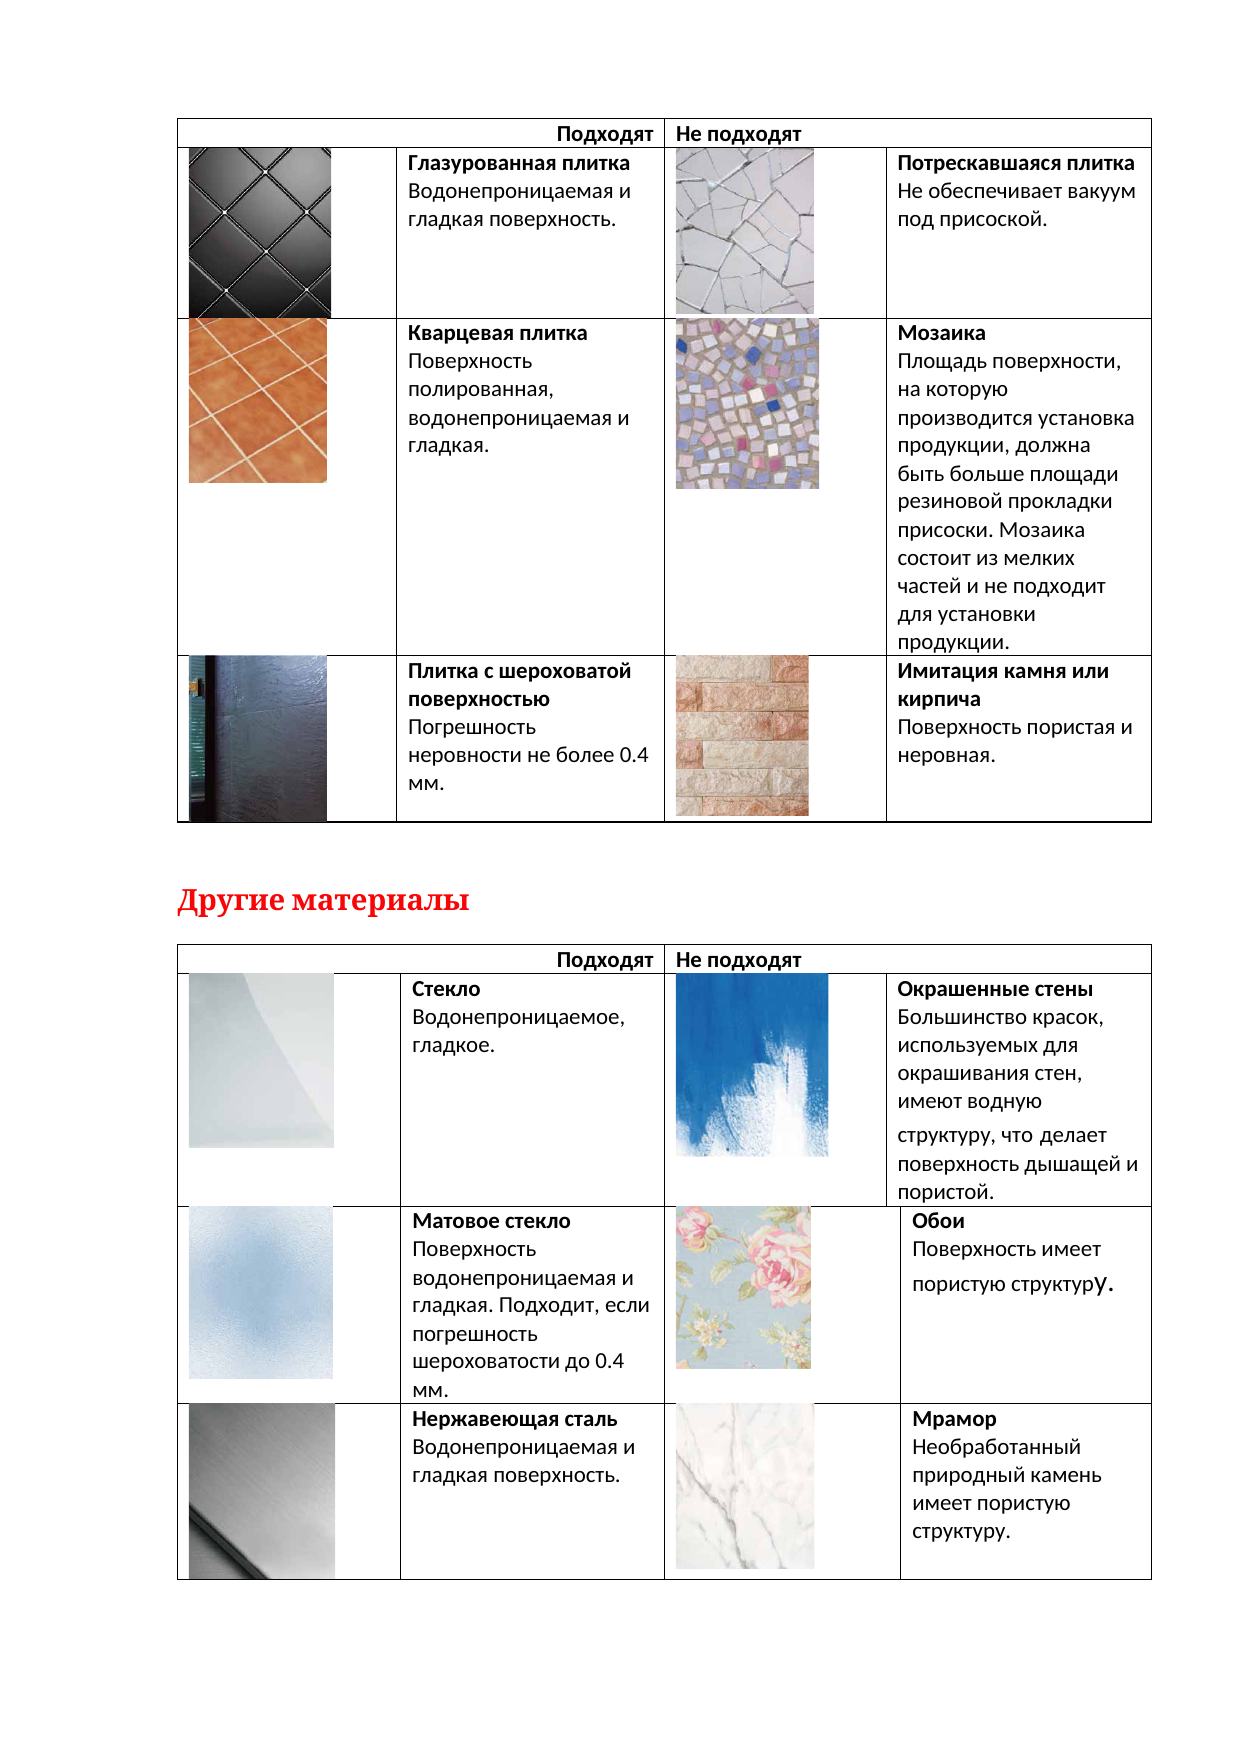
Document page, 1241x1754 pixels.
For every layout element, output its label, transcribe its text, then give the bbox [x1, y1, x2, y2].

table_header Не подходят [665, 945, 1151, 973]
table_cell Кварцевая плитка Поверхность полированная, водонепроницаемая и гладкая. [397, 319, 664, 655]
table_cell [665, 1404, 900, 1578]
table_cell [665, 148, 886, 317]
table_cell [178, 1207, 400, 1403]
table_cell [336, 1404, 400, 1578]
table_cell [327, 656, 396, 821]
table_cell Мрамор Необработанный природный камень имеет пористую структуру. [901, 1404, 1151, 1578]
table_cell Окрашенные стены Большинство красок, используемых для окрашивания стен, имеют водную структуру, что делает поверхность дышащей и пористой. [887, 974, 1151, 1206]
table_cell Стекло Водонепроницаемое, гладкое. [401, 974, 664, 1206]
table_cell [178, 974, 400, 1206]
table_cell Матовое стекло Поверхность водонепроницаемая и гладкая. Подходит, если погрешность шероховатости до 0.4 мм. [401, 1207, 664, 1403]
text Другие материалы [177, 884, 1152, 918]
table_cell Нержавеющая сталь Водонепроницаемая и гладкая поверхность. [401, 1404, 664, 1578]
table_cell [332, 148, 396, 317]
table_cell [665, 974, 886, 1206]
table_cell Плитка с шероховатой поверхностью Погрешность неровности не более 0.4 мм. [397, 656, 664, 821]
table_header Подходят [178, 119, 664, 147]
table_cell [665, 319, 886, 655]
table_cell Глазурованная плитка Водонепроницаемая и гладкая поверхность. [397, 148, 664, 317]
table_cell [178, 1404, 188, 1578]
table_header Не подходят [665, 119, 1151, 147]
table_cell [178, 148, 188, 317]
table_cell Мозаика Площадь поверхности, на которую производится установка продукции, должна быть больше площади резиновой прокладки присоски. Мозаика состоит из мелких частей и не подходит для установки продукции. [887, 319, 1151, 655]
table_cell [178, 319, 396, 655]
table_cell [178, 656, 188, 821]
table_cell [665, 1207, 900, 1403]
table_cell Потрескавшаяся плитка Не обеспечивает вакуум под присоской. [887, 148, 1151, 317]
table_header Подходят [178, 945, 664, 973]
table_cell Имитация камня или кирпича Поверхность пористая и неровная. [887, 656, 1151, 821]
table_cell Обои Поверхность имеет пористую структуру. [901, 1207, 1151, 1403]
table_cell [665, 656, 886, 821]
